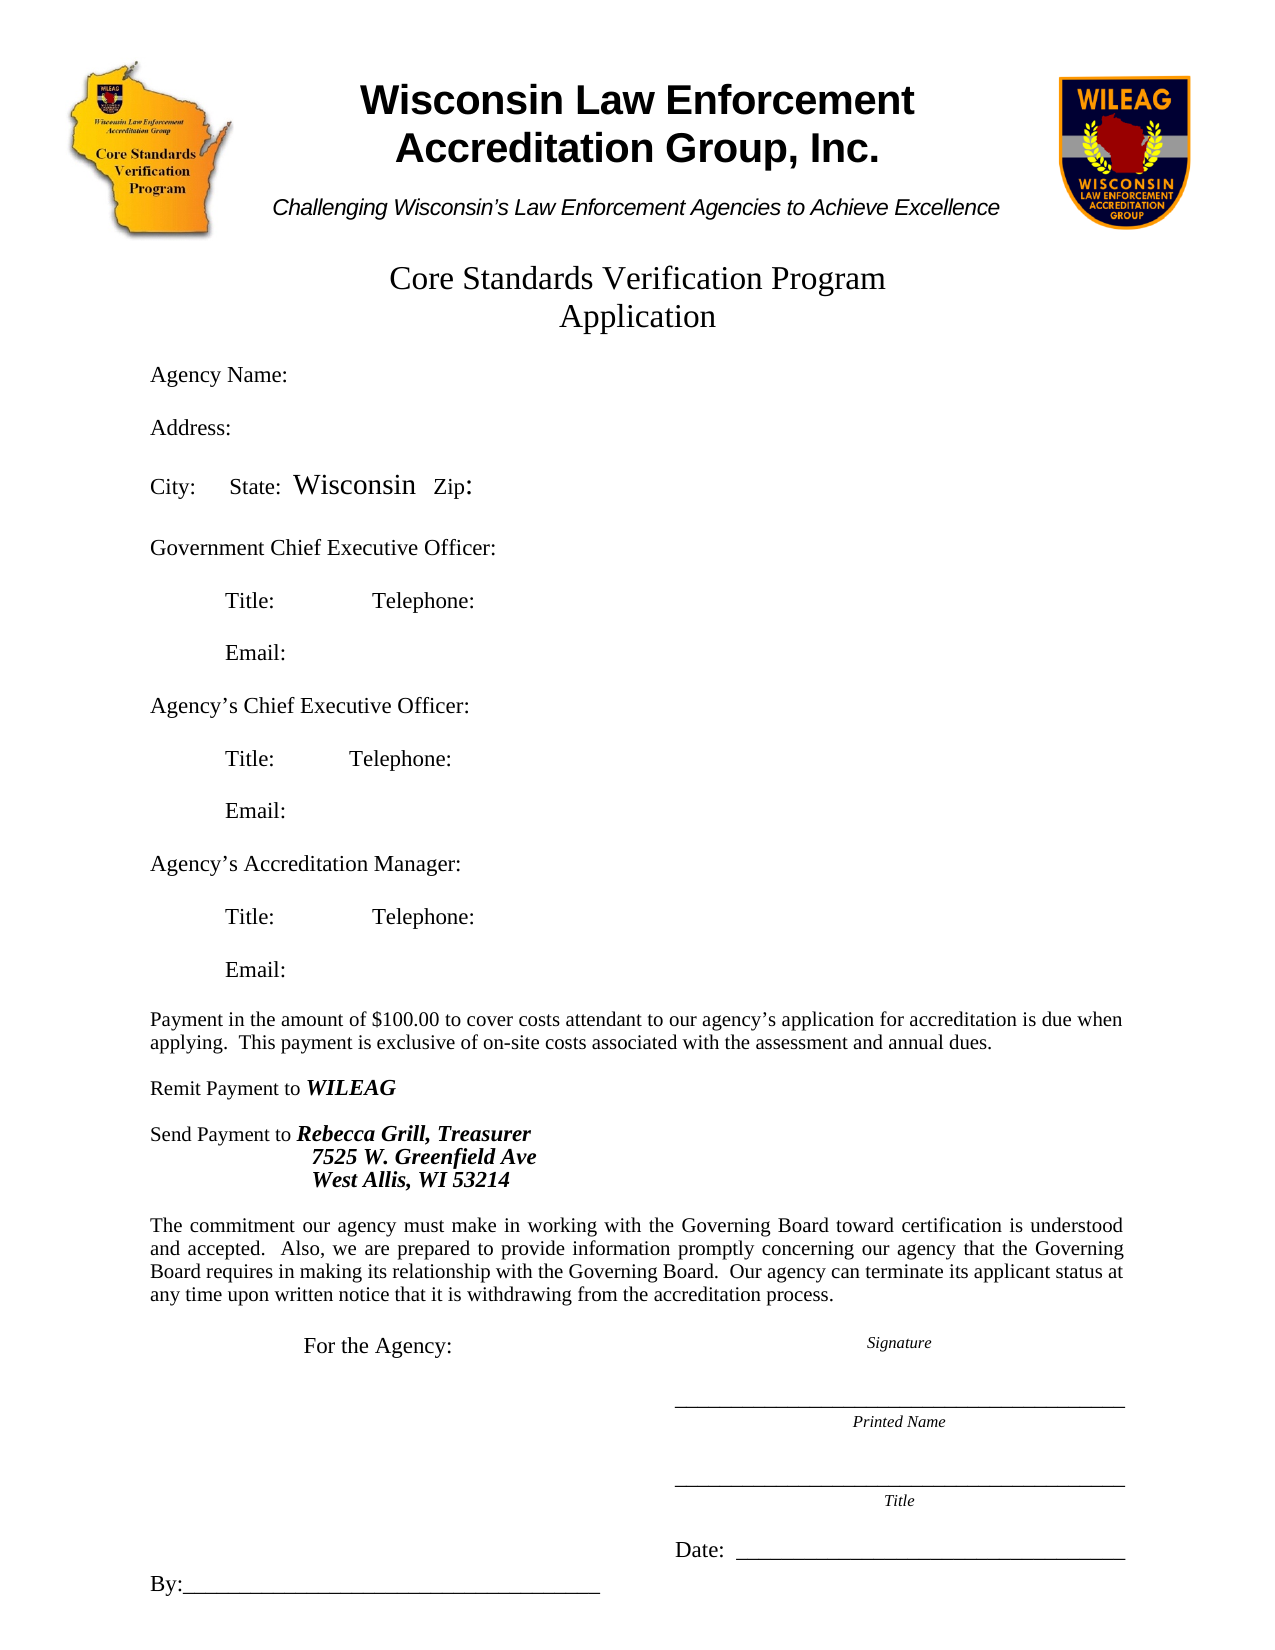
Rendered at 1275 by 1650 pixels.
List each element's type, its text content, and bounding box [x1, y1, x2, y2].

title Title [675, 1491, 1125, 1510]
text Challenging Wisconsin’s Law Enforcement Agencies to Achieve Excellence [234, 194, 1058, 220]
title Remit Payment to WILEAG [150, 1077, 1125, 1100]
title Title: Telephone: [225, 587, 1125, 613]
title For the Agency: [150, 1333, 600, 1359]
title City: State: Wisconsin Zip: [150, 467, 1125, 500]
title Government Chief Executive Officer: [150, 534, 1125, 560]
title West Allis, WI 53214 [150, 1169, 1125, 1192]
picture [64, 57, 234, 241]
title Application [150, 297, 1125, 335]
title The commitment our agency must make in working with the Governing Board toward certification is understood and accepted. Also, we are prepared to provide information promptly concerning our agency that the Governing Board requires in making its relationship with the Governing Board. Our agency can terminate its applicant status at any time upon written notice that it is withdrawing from the accreditation process. [150, 1214, 1125, 1306]
title Address: [150, 414, 1125, 441]
title Agency Name: [150, 361, 1125, 388]
title Signature [675, 1333, 1125, 1352]
title Core Standards Verification Program [150, 258, 1125, 297]
title Date: [675, 1536, 1125, 1563]
title 7525 W. Greenfield Ave [150, 1146, 1125, 1169]
title Email: [225, 956, 1125, 982]
title Email: [225, 797, 1125, 824]
title Agency’s Accreditation Manager: [150, 850, 1125, 877]
title Payment in the amount of $100.00 to cover costs attendant to our agency’s application for accreditation is due when applying. This payment is exclusive of on-site costs associated with the assessment and annual dues. [150, 1008, 1125, 1054]
title Title: Telephone: [225, 903, 1125, 929]
title Send Payment to Rebecca Grill, Treasurer [150, 1123, 1125, 1146]
title By: [150, 1570, 600, 1596]
picture [1058, 75, 1191, 230]
title Printed Name [675, 1412, 1125, 1431]
text Accreditation Group, Inc. [234, 123, 1058, 171]
title Title: Telephone: [225, 745, 1125, 771]
title Email: [225, 639, 1125, 666]
text Wisconsin Law Enforcement [234, 75, 1058, 123]
title Agency’s Chief Executive Officer: [150, 692, 1125, 718]
